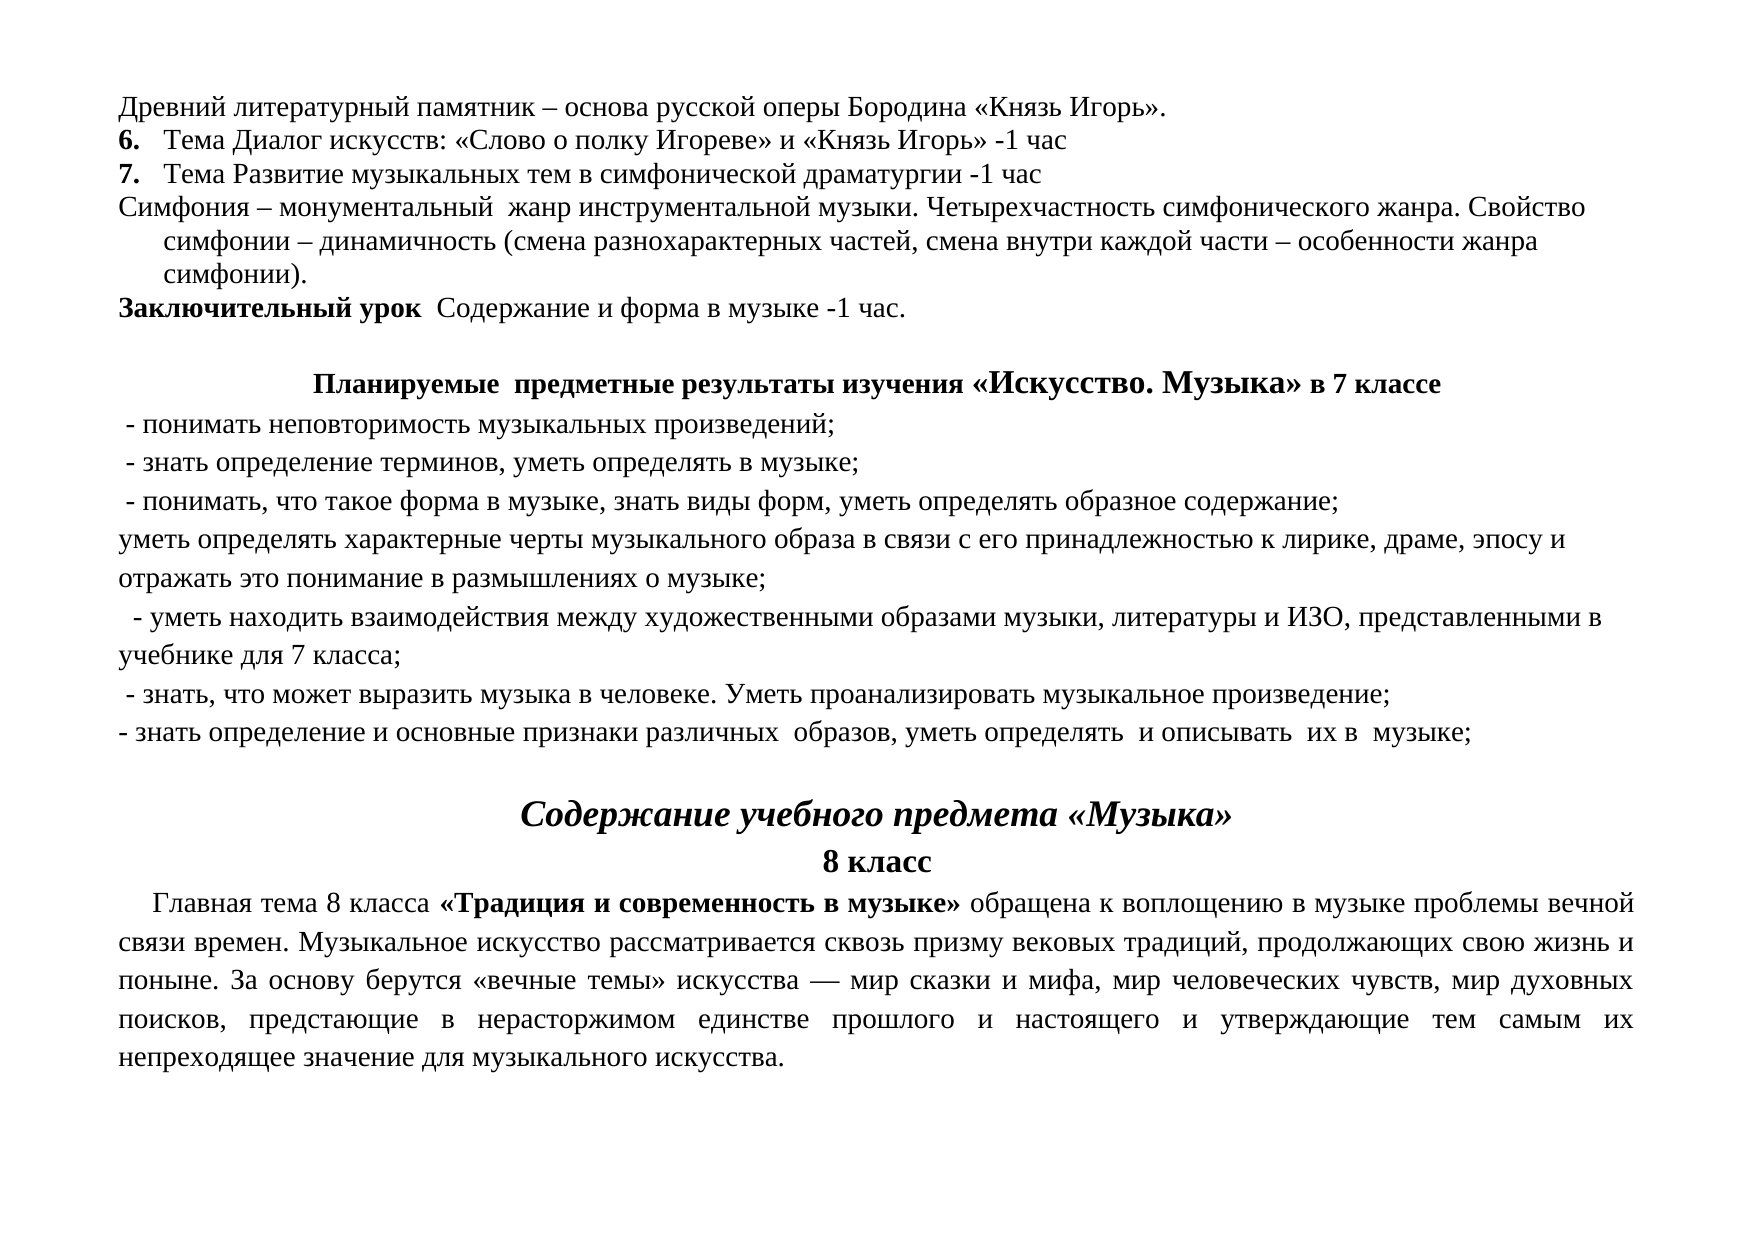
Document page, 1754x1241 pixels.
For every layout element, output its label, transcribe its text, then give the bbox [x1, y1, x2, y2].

text - понимать, что такое форма в музыке, знать виды форм, уметь определять образное содержание; [118, 483, 1636, 517]
text - знать определение и основные признаки различных образов, уметь определять и описывать их в музыке; [118, 714, 1636, 748]
list Тема Развитие музыкальных тем в симфонической драматургии -1 час [118, 156, 1636, 189]
text Главная тема 8 класса «Традиция и современность в музыке» обращена к воплощению в музыке проблемы вечной связи времен. Музыкальное искусство рассматривается сквозь призму вековых традиций, продолжающих свою жизнь и поныне. За основу берутся «вечные темы» искусства — мир сказки и мифа, мир человеческих чувств, мир духовных поисков, предстающие в нерасторжимом единстве прошлого и настоящего и утверждающие тем самым их непреходящее значение для музыкального искусства. [118, 885, 1636, 1073]
text 8 класс [118, 841, 1636, 879]
text - уметь находить взаимодействия между художественными образами музыки, литературы и ИЗО, представленными в учебнике для 7 класса; [118, 599, 1636, 671]
text Планируемые предметные результаты изучения «Искусство. Музыка» в 7 классе [118, 362, 1636, 400]
text - знать, что может выразить музыка в человеке. Уметь проанализировать музыкальное произведение; [118, 676, 1636, 709]
text Симфония – монументальный жанр инструментальной музыки. Четырехчастность симфонического жанра. Свойство симфонии – динамичность (смена разнохарактерных частей, смена внутри каждой части – особенности жанра симфонии). [118, 189, 1636, 290]
text - понимать неповторимость музыкальных произведений; [118, 406, 1636, 439]
text Содержание учебного предмета «Музыка» [118, 791, 1636, 834]
text - знать определение терминов, уметь определять в музыке; [118, 444, 1636, 478]
text Древний литературный памятник – основа русской оперы Бородина «Князь Игорь». [118, 89, 1636, 122]
text Заключительный урок Содержание и форма в музыке -1 час. [118, 290, 1642, 323]
text уметь определять характерные черты музыкального образа в связи с его принадлежностью к лирике, драме, эпосу и отражать это понимание в размышлениях о музыке; [118, 522, 1636, 594]
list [118, 122, 1636, 156]
